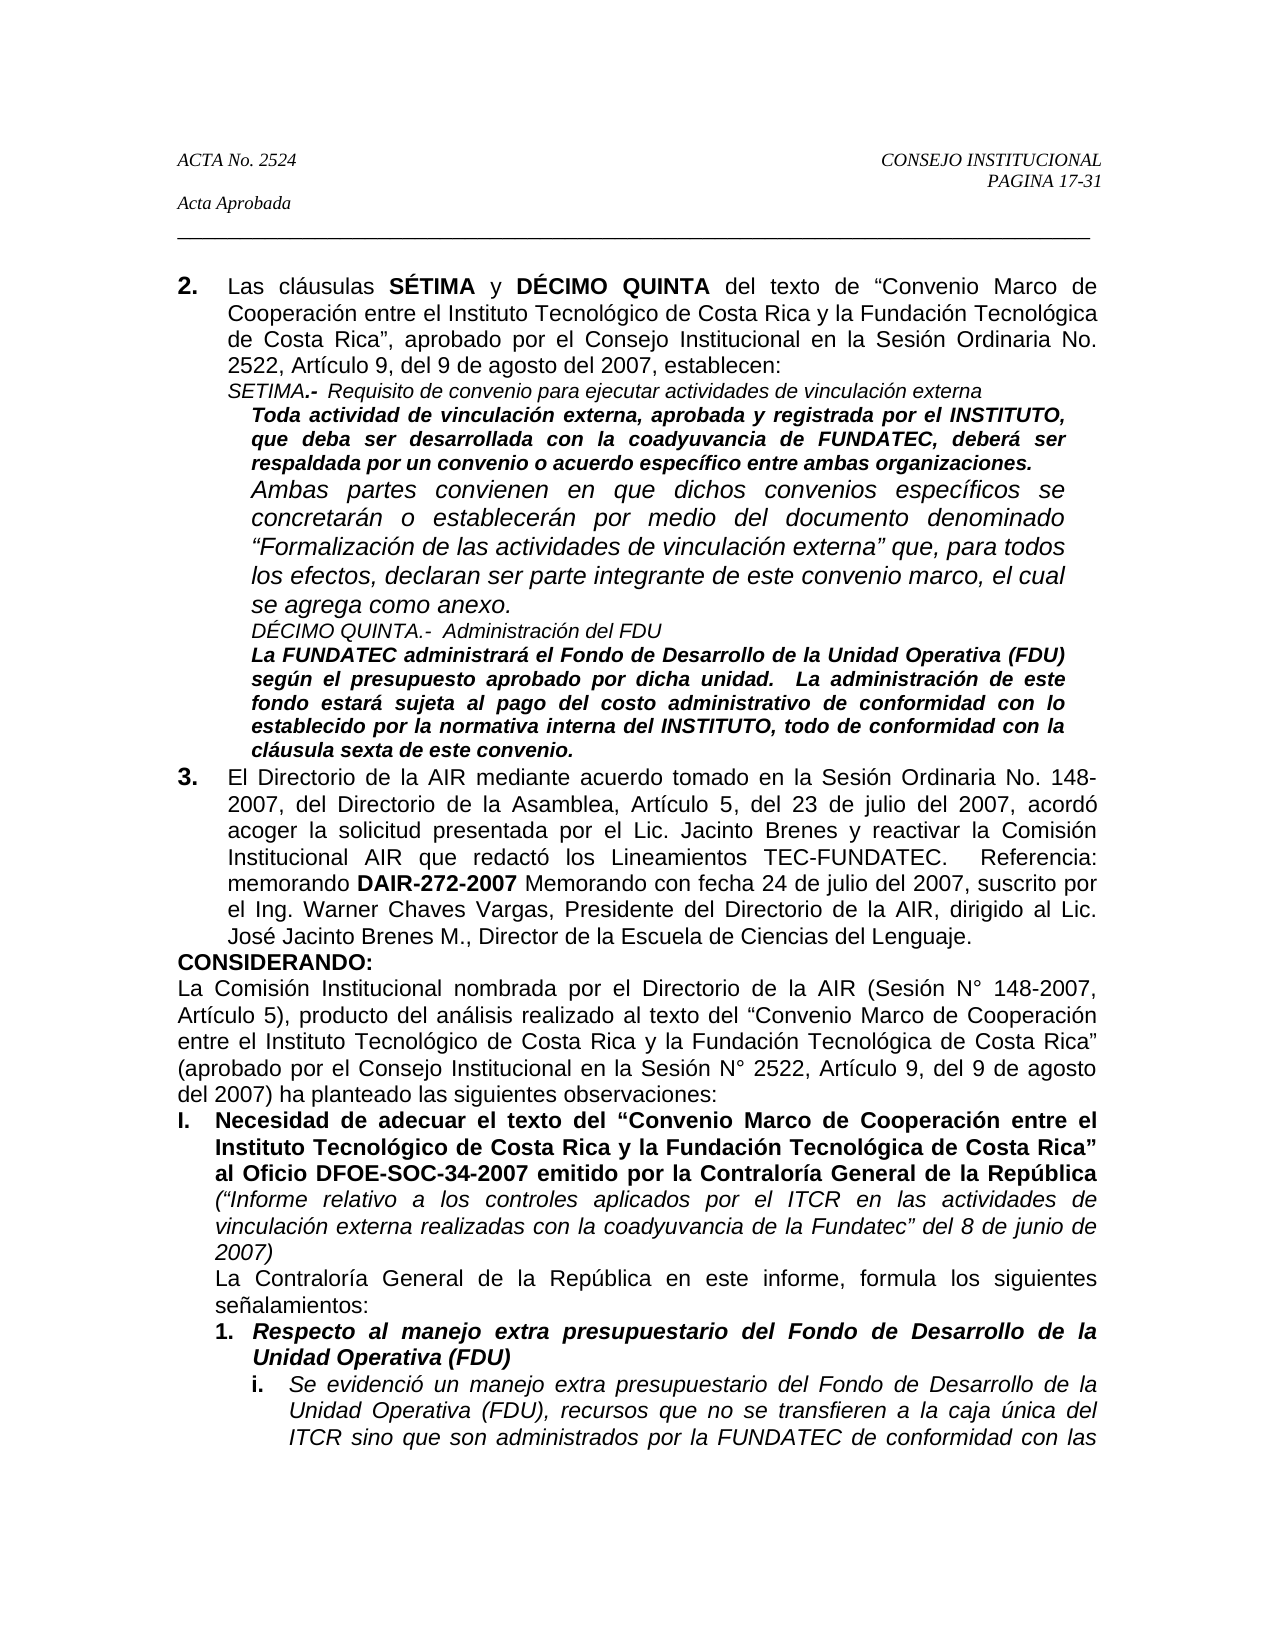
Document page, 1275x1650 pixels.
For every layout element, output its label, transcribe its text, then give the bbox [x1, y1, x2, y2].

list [251, 1371, 1098, 1450]
text Ambas partes convienen en que dichos convenios específicos se concretarán o establecerán por medio del documento denominado “Formalización de las actividades de vinculación externa” que, para todos los efectos, declaran ser parte integrante de este convenio marco, el cual se agrega como anexo. [251, 475, 1066, 618]
list Respecto al manejo extra presupuestario del Fondo de Desarrollo de la Unidad Operativa (FDU) [215, 1318, 1098, 1371]
text La FUNDATEC administrará el Fondo de Desarrollo de la Unidad Operativa (FDU) según el presupuesto aprobado por dicha unidad. La administración de este fondo estará sujeta al pago del costo administrativo de conformidad con lo establecido por la normativa interna del INSTITUTO, todo de conformidad con la cláusula sexta de este convenio. [251, 642, 1066, 762]
text La Comisión Institucional nombrada por el Directorio de la AIR (Sesión N° 148-2007, Artículo 5), producto del análisis realizado al texto del “Convenio Marco de Cooperación entre el Instituto Tecnológico de Costa Rica y la Fundación Tecnológica de Costa Rica” (aprobado por el Consejo Institucional en la Sesión N° 2522, Artículo 9, del 9 de agosto del 2007) ha planteado las siguientes observaciones: [177, 975, 1098, 1107]
list Las cláusulas SÉTIMA y DÉCIMO QUINTA del texto de “Convenio Marco de Cooperación entre el Instituto Tecnológico de Costa Rica y la Fundación Tecnológica de Costa Rica”, aprobado por el Consejo Institucional en la Sesión Ordinaria No. 2522, Artículo 9, del 9 de agosto del 2007, establecen: [177, 271, 1098, 379]
text La Contraloría General de la República en este informe, formula los siguientes señalamientos: [215, 1265, 1098, 1318]
text SETIMA.- Requisito de convenio para ejecutar actividades de vinculación externa [227, 379, 1066, 403]
text CONSIDERANDO: [177, 949, 1098, 975]
list Necesidad de adecuar el texto del “Convenio Marco de Cooperación entre el Instituto Tecnológico de Costa Rica y la Fundación Tecnológica de Costa Rica” al Oficio DFOE-SOC-34-2007 emitido por la Contraloría General de la República (“Informe relativo a los controles aplicados por el ITCR en las actividades de vinculación externa realizadas con la coadyuvancia de la Fundatec” del 8 de junio de 2007) [177, 1107, 1098, 1265]
text DÉCIMO QUINTA.- Administración del FDU [251, 618, 1066, 642]
list El Directorio de la AIR mediante acuerdo tomado en la Sesión Ordinaria No. 148-2007, del Directorio de la Asamblea, Artículo 5, del 23 de julio del 2007, acordó acoger la solicitud presentada por el Lic. Jacinto Brenes y reactivar la Comisión Institucional AIR que redactó los Lineamientos TEC-FUNDATEC. Referencia: memorando DAIR-272-2007 Memorando con fecha 24 de julio del 2007, suscrito por el Ing. Warner Chaves Vargas, Presidente del Directorio de la AIR, dirigido al Lic. José Jacinto Brenes M., Director de la Escuela de Ciencias del Lenguaje. [177, 762, 1098, 949]
text Toda actividad de vinculación externa, aprobada y registrada por el INSTITUTO, que deba ser desarrollada con la coadyuvancia de FUNDATEC, deberá ser respaldada por un convenio o acuerdo específico entre ambas organizaciones. [251, 403, 1066, 475]
